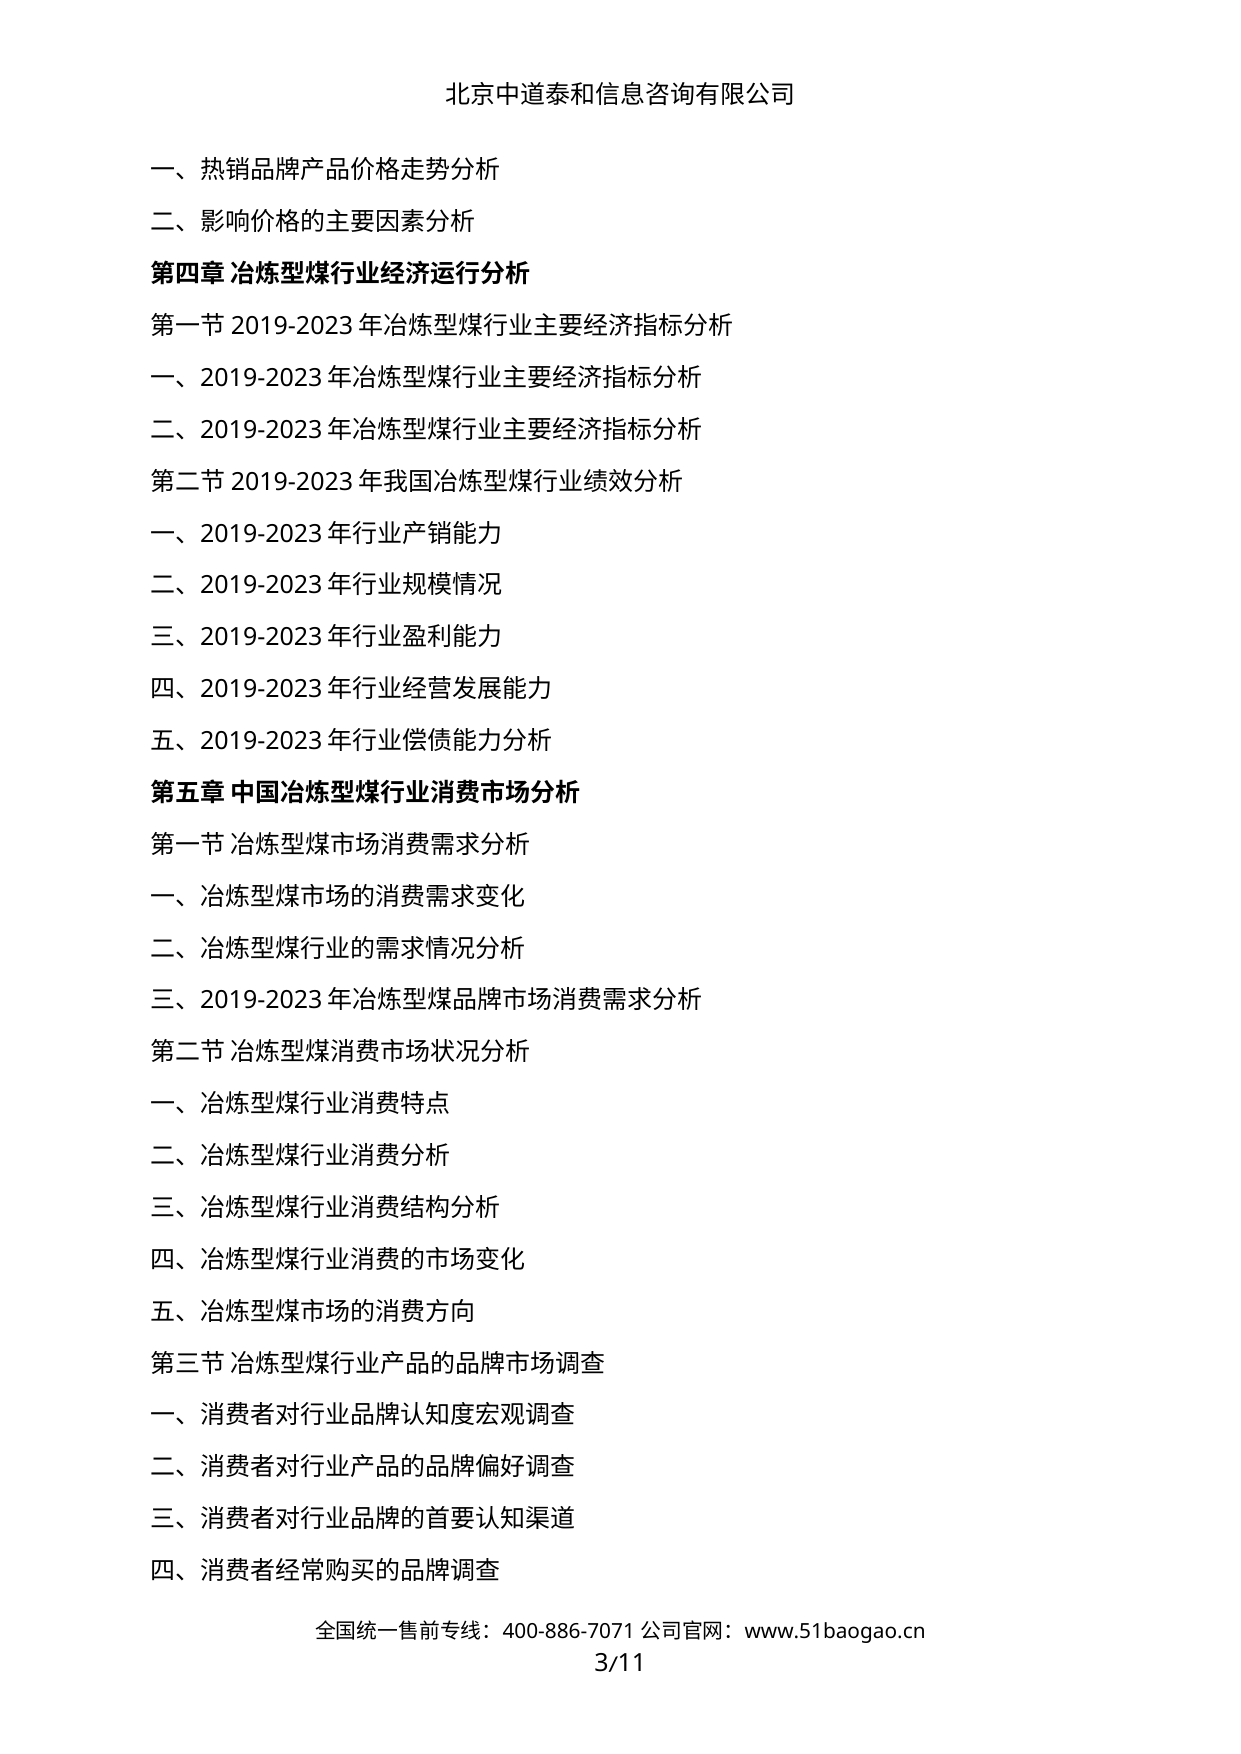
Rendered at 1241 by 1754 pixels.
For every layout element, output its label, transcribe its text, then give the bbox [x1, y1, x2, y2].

text 三、2019-2023年行业盈利能力 [150, 617, 1090, 653]
text 二、2019-2023年行业规模情况 [150, 565, 1090, 601]
text 一、冶炼型煤行业消费特点 [150, 1084, 1090, 1120]
text 四、冶炼型煤行业消费的市场变化 [150, 1239, 1090, 1276]
text 第二节 2019-2023年我国冶炼型煤行业绩效分析 [150, 461, 1090, 497]
text 三、冶炼型煤行业消费结构分析 [150, 1187, 1090, 1224]
text 二、消费者对行业产品的品牌偏好调查 [150, 1447, 1090, 1483]
text 四、消费者经常购买的品牌调查 [150, 1551, 1090, 1587]
text 二、2019-2023年冶炼型煤行业主要经济指标分析 [150, 409, 1090, 446]
text 三、2019-2023年冶炼型煤品牌市场消费需求分析 [150, 980, 1090, 1016]
text 第四章 冶炼型煤行业经济运行分析 [150, 254, 1090, 290]
text 第一节 2019-2023年冶炼型煤行业主要经济指标分析 [150, 306, 1090, 342]
text 二、冶炼型煤行业消费分析 [150, 1136, 1090, 1172]
text 五、冶炼型煤市场的消费方向 [150, 1291, 1090, 1327]
text 五、2019-2023年行业偿债能力分析 [150, 721, 1090, 757]
text 第五章 中国冶炼型煤行业消费市场分析 [150, 772, 1090, 809]
text 一、冶炼型煤市场的消费需求变化 [150, 876, 1090, 912]
text 四、2019-2023年行业经营发展能力 [150, 669, 1090, 705]
text 第二节 冶炼型煤消费市场状况分析 [150, 1032, 1090, 1068]
text 二、影响价格的主要因素分析 [150, 202, 1090, 238]
text 一、热销品牌产品价格走势分析 [150, 150, 1090, 186]
text 二、冶炼型煤行业的需求情况分析 [150, 928, 1090, 964]
text 第三节 冶炼型煤行业产品的品牌市场调查 [150, 1343, 1090, 1379]
text 一、2019-2023年行业产销能力 [150, 513, 1090, 549]
text 三、消费者对行业品牌的首要认知渠道 [150, 1499, 1090, 1535]
text 一、消费者对行业品牌认知度宏观调查 [150, 1395, 1090, 1431]
text 第一节 冶炼型煤市场消费需求分析 [150, 824, 1090, 861]
text 一、2019-2023年冶炼型煤行业主要经济指标分析 [150, 357, 1090, 394]
